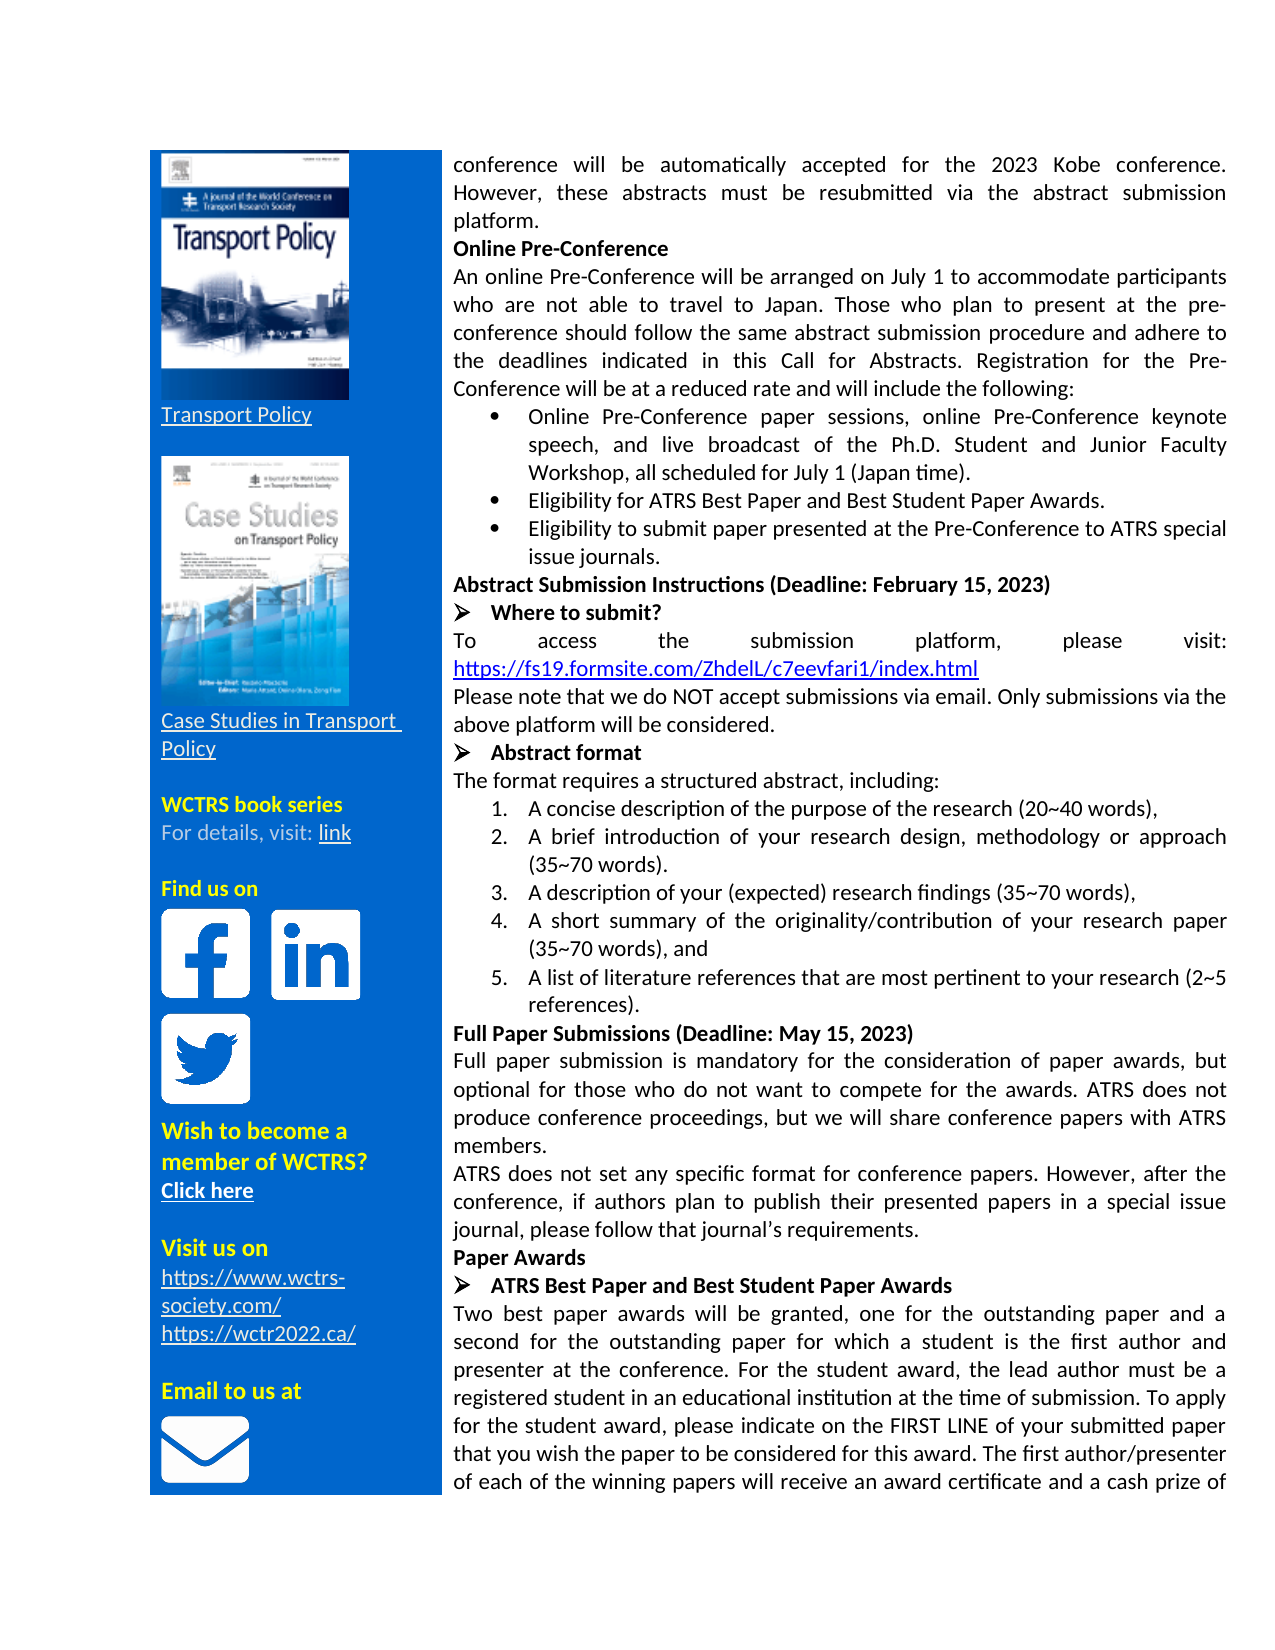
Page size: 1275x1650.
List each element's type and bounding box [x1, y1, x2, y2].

picture [301, 633, 306, 644]
picture [315, 688, 331, 693]
picture [285, 634, 296, 646]
picture [161, 150, 349, 400]
picture [161, 456, 349, 706]
picture [282, 688, 312, 693]
picture [271, 903, 361, 1006]
picture [161, 902, 250, 1004]
picture [232, 667, 252, 676]
picture [242, 681, 287, 685]
picture [161, 1405, 249, 1494]
picture [161, 1007, 251, 1110]
table_header [442, 150, 1269, 1495]
table_header [150, 150, 442, 1495]
